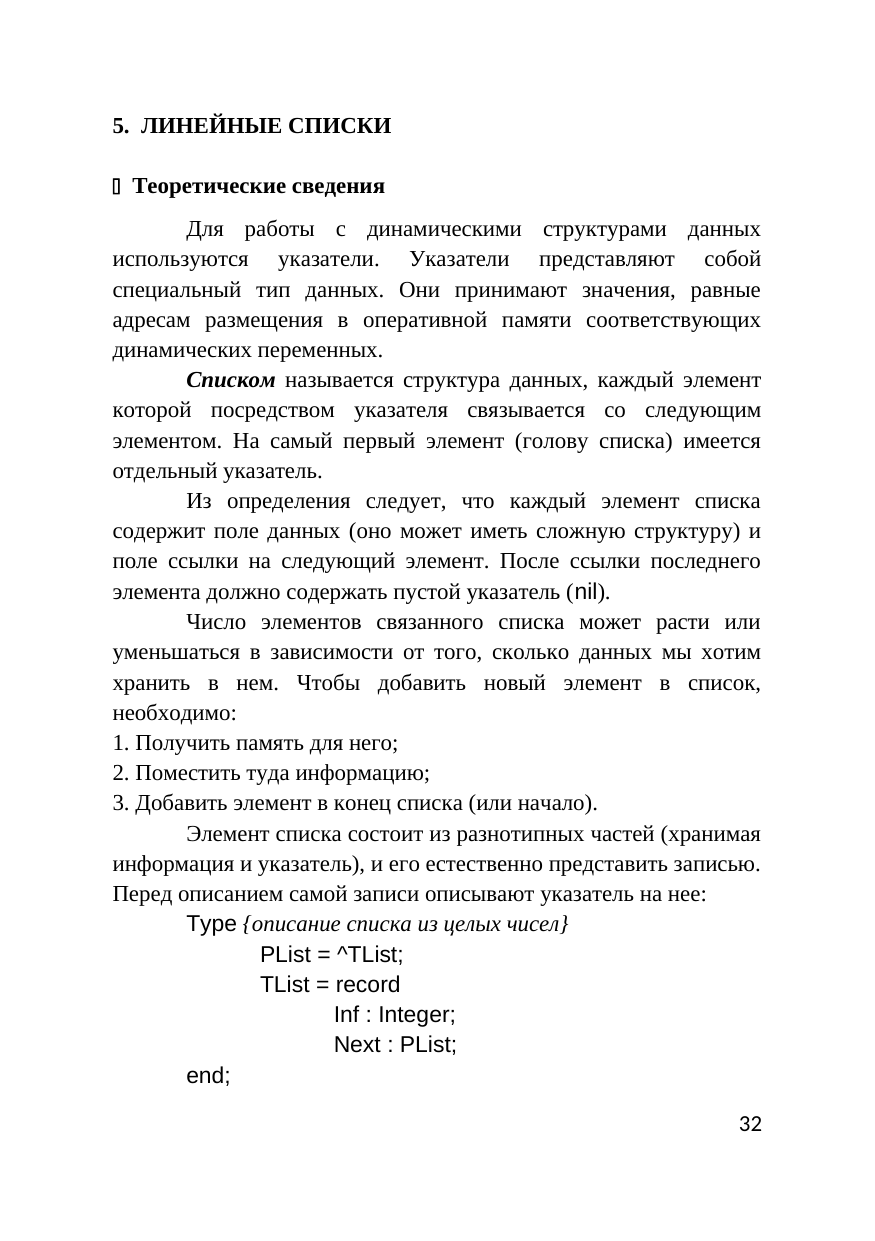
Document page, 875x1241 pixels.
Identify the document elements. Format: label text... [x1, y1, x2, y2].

text Списком называется структура данных, каждый элемент которой посредством указателя связывается со следующим элементом. На самый первый элемент (голову списка) имеется отдельный указатель. [112, 366, 762, 483]
text 1. Получить память для него; [112, 729, 762, 755]
text end; [186, 1062, 762, 1088]
text Число элементов связанного списка может расти или уменьшаться в зависимости от того, сколько данных мы хотим хранить в нем. Чтобы добавить новый элемент в список, необходимо: [112, 608, 762, 725]
text 2. Поместить туда информацию; [112, 759, 762, 786]
text Теоретические сведения [112, 173, 762, 199]
text 5. ЛИНЕЙНЫЕ СПИСКИ [112, 112, 762, 138]
text Inf : Integer; [333, 1001, 762, 1027]
text Для работы с динамическими структурами данных используются указатели. Указатели представляют собой специальный тип данных. Они принимают значения, равные адресам размещения в оперативной памяти соответствующих динамических переменных. [112, 215, 762, 362]
text Type {описание списка из целых чисел} [186, 910, 762, 937]
text PList = ^TList; [260, 941, 762, 967]
text Next : PList; [333, 1031, 762, 1058]
text TList = record [260, 971, 762, 997]
text Из определения следует, что каждый элемент списка содержит поле данных (оно может иметь сложную структуру) и поле ссылки на следующий элемент. После ссылки последнего элемента должно содержать пустой указатель (nil). [112, 487, 762, 604]
text 3. Добавить элемент в конец списка (или начало). [112, 789, 762, 816]
text Элемент списка состоит из разнотипных частей (хранимая информация и указатель), и его естественно представить записью. Перед описанием самой записи описывают указатель на нее: [112, 820, 762, 906]
